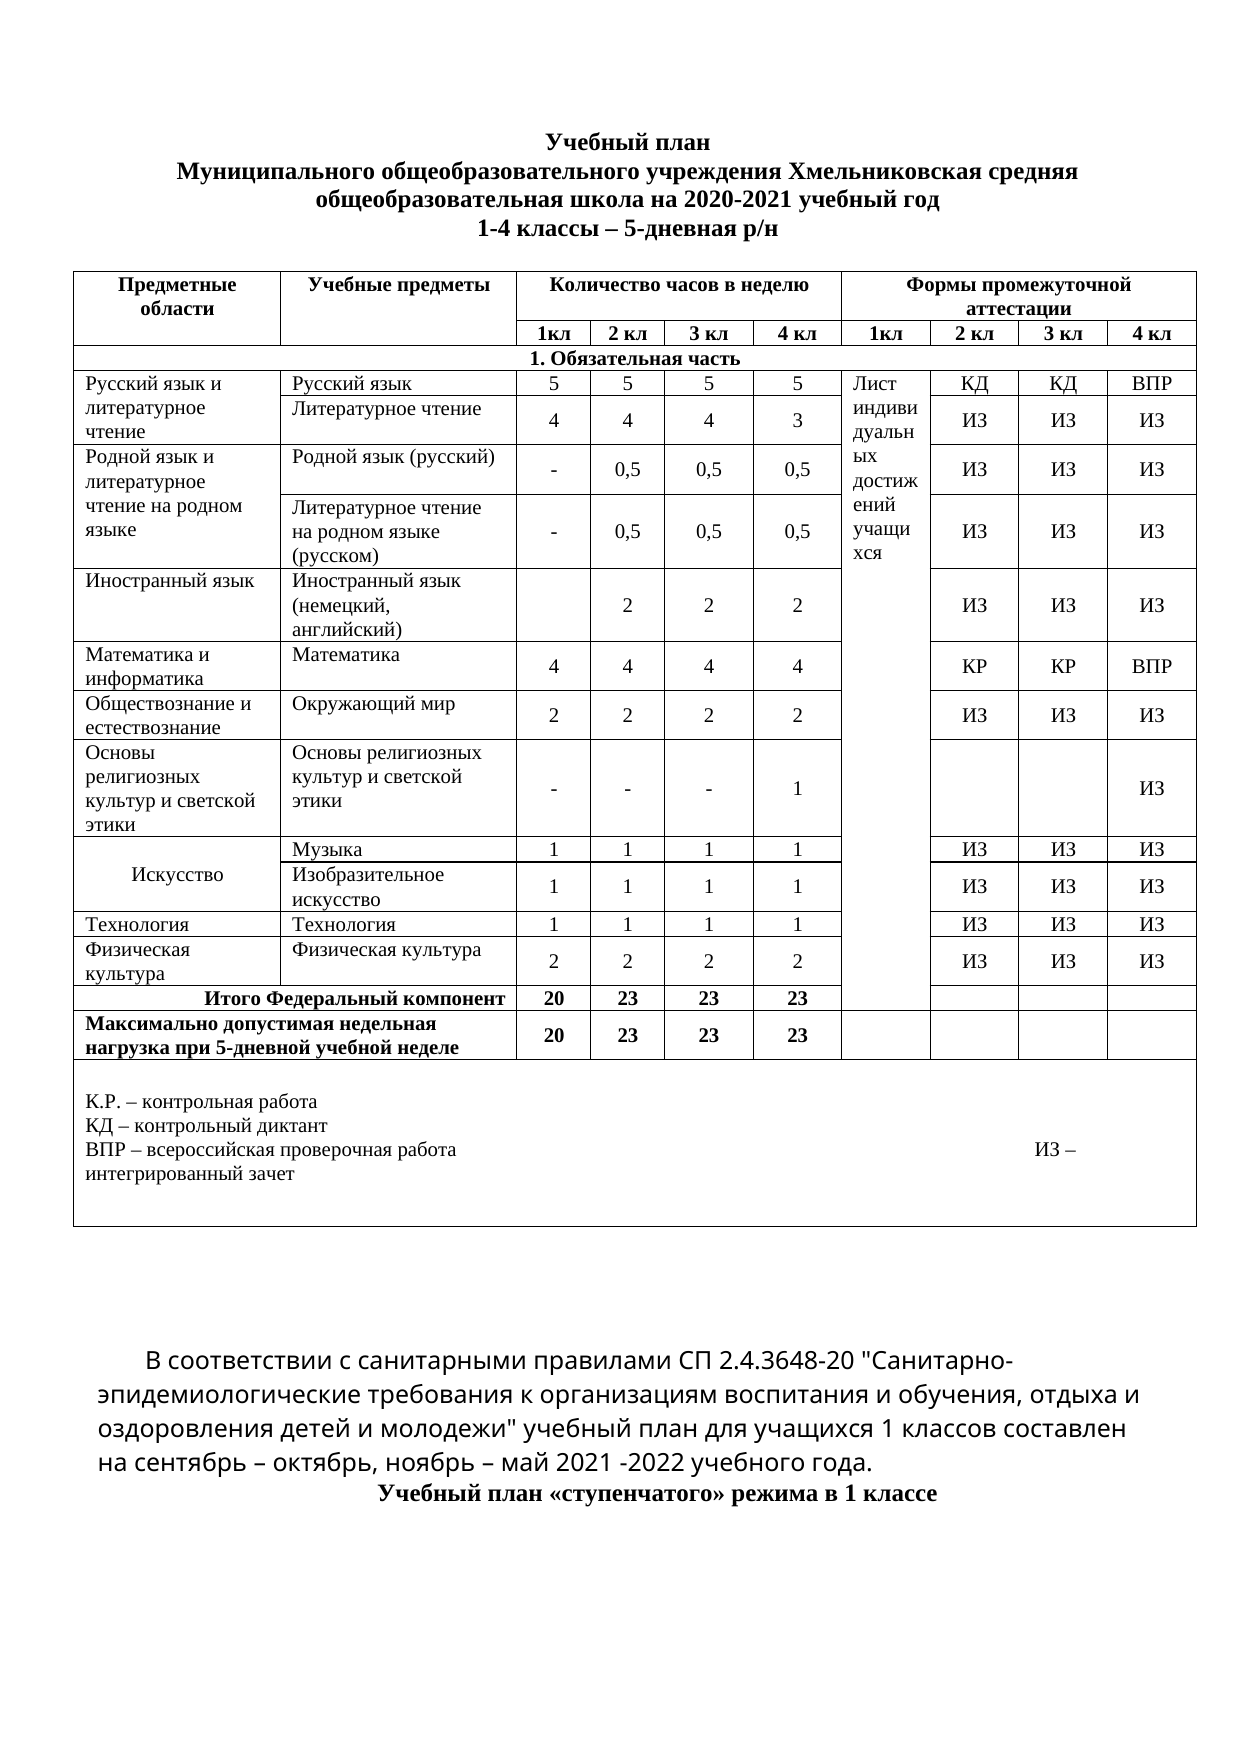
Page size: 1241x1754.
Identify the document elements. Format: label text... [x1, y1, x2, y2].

table_cell Математика [281, 642, 516, 690]
table_cell Иностранный язык [74, 569, 280, 641]
table_header Количество часов в неделю [517, 272, 841, 320]
table_cell Литературное чтение на родном языке (русском) [281, 495, 516, 567]
text Учебный план «ступенчатого» режима в 1 классе [103, 1478, 1152, 1507]
table_cell 1кл [517, 321, 590, 345]
table_cell Литературное чтение [281, 396, 516, 443]
table_cell 3 кл [665, 321, 753, 345]
table_cell ИЗ [1019, 937, 1107, 985]
text 1-4 классы – 5-дневная р/н [103, 213, 1152, 242]
table_cell 0,5 [754, 445, 841, 494]
table_cell ИЗ [931, 495, 1018, 567]
table_cell [517, 569, 590, 641]
table_cell 2 [517, 691, 590, 739]
table_cell 5 [517, 371, 590, 395]
table_cell Физическая культура [281, 937, 516, 985]
table_cell 23 [591, 1011, 664, 1059]
table_cell КР [1019, 642, 1107, 690]
table_cell 5 [754, 371, 841, 395]
table_cell 20 [517, 986, 590, 1010]
table_cell ИЗ [931, 396, 1018, 443]
table_cell [931, 1011, 1018, 1059]
table_cell ИЗ [1019, 691, 1107, 739]
table_cell 1 [517, 863, 590, 911]
table_cell 1 [517, 837, 590, 861]
table_cell 2 [665, 691, 753, 739]
table_cell ИЗ [1108, 912, 1196, 936]
table_cell 0,5 [591, 495, 664, 567]
text В соответствии с санитарными правилами СП 2.4.3648-20 "Санитарно-эпидемиологические требования к организациям воспитания и обучения, отдыха и оздоровления детей и молодежи" учебный план для учащихся 1 классов составлен на сентябрь – октябрь, ноябрь – май 2021 -2022 учебного года. [97, 1342, 1158, 1478]
table_cell 1 [665, 863, 753, 911]
table_cell 4 [517, 642, 590, 690]
table_cell ИЗ [1019, 495, 1107, 567]
table_cell ИЗ [1108, 495, 1196, 567]
table_cell - [517, 445, 590, 494]
table_header Учебные предметы [281, 272, 516, 345]
table_cell 0,5 [665, 445, 753, 494]
table_cell 23 [754, 986, 841, 1010]
table_cell 23 [754, 1011, 841, 1059]
table_cell КР [931, 642, 1018, 690]
table_cell - [517, 495, 590, 567]
table_cell Основы религиозных культур и светской этики [281, 740, 516, 836]
table_cell 4 [665, 396, 753, 443]
table_cell ИЗ [1108, 937, 1196, 985]
table_cell ИЗ [931, 569, 1018, 641]
table_cell 3 кл [1019, 321, 1107, 345]
table_cell Русский язык и литературное чтение [74, 371, 280, 443]
table_cell Родной язык (русский) [281, 445, 516, 494]
table_cell КД [931, 371, 1018, 395]
table_cell 1 [754, 912, 841, 936]
table_cell [1019, 1011, 1107, 1059]
table_header Формы промежуточной аттестации [842, 272, 1196, 320]
table_cell 23 [591, 986, 664, 1010]
table_cell 4 кл [754, 321, 841, 345]
text Муниципального общеобразовательного учреждения Хмельниковская средняя общеобразовательная школа на 2020-2021 учебный год [103, 156, 1152, 213]
table_cell 2 [754, 937, 841, 985]
table_cell Изобразительное искусство [281, 863, 516, 911]
table_cell 1 [665, 837, 753, 861]
table_cell 1 [665, 912, 753, 936]
table_cell ИЗ [931, 912, 1018, 936]
table_cell ИЗ [931, 691, 1018, 739]
table_cell 1 [591, 863, 664, 911]
table_cell 2 [665, 569, 753, 641]
table_cell ВПР [1108, 642, 1196, 690]
table_cell 20 [517, 1011, 590, 1059]
table_cell 4 кл [1108, 321, 1196, 345]
table_cell ИЗ [1108, 837, 1196, 861]
table_cell 1 [754, 863, 841, 911]
table_cell ИЗ [1019, 863, 1107, 911]
table_cell Математика и информатика [74, 642, 280, 690]
table_cell 1. Обязательная часть [74, 346, 1196, 370]
table_cell 4 [591, 642, 664, 690]
table_cell - [517, 740, 590, 836]
table_cell ИЗ [1108, 691, 1196, 739]
table_header Предметные области [74, 272, 280, 345]
text Учебный план [103, 127, 1152, 156]
table_cell ИЗ [1019, 396, 1107, 443]
table_cell Физическая культура [74, 937, 280, 985]
table_cell ИЗ [1019, 912, 1107, 936]
table_cell 2 [517, 937, 590, 985]
table_cell ИЗ [1019, 837, 1107, 861]
table_cell 2 кл [931, 321, 1018, 345]
table_cell 2 [591, 569, 664, 641]
table_cell ИЗ [1108, 396, 1196, 443]
table_cell 4 [754, 642, 841, 690]
table_cell - [665, 740, 753, 836]
table_cell 5 [591, 371, 664, 395]
table_cell Иностранный язык (немецкий, английский) [281, 569, 516, 641]
table_cell 2 [591, 691, 664, 739]
table_cell К.Р. – контрольная работа КД – контрольный диктант ВПР – всероссийская проверочная работа ИЗ – интегрированный зачет [74, 1060, 1196, 1226]
table_cell [1108, 986, 1196, 1010]
table_cell ИЗ [1108, 740, 1196, 836]
table_cell ИЗ [931, 445, 1018, 494]
table_cell 1 [754, 740, 841, 836]
table_cell Родной язык и литературное чтение на родном языке [74, 445, 280, 567]
table_cell 0,5 [665, 495, 753, 567]
table_cell Технология [74, 912, 280, 936]
table_cell ИЗ [1108, 445, 1196, 494]
table_cell - [591, 740, 664, 836]
table_cell 3 [754, 396, 841, 443]
table_cell Лист индивидуальных достижений учащихся [842, 371, 930, 1010]
table_cell 1 [591, 837, 664, 861]
table_cell Музыка [281, 837, 516, 861]
table_cell 23 [665, 986, 753, 1010]
table_cell Русский язык [281, 371, 516, 395]
table_cell ИЗ [931, 937, 1018, 985]
table_cell Технология [281, 912, 516, 936]
table_cell Итого Федеральный компонент [74, 986, 516, 1010]
table_cell 4 [517, 396, 590, 443]
table_cell 5 [665, 371, 753, 395]
table_cell ВПР [1108, 371, 1196, 395]
table_cell 2 [591, 937, 664, 985]
table_cell [1019, 986, 1107, 1010]
table_cell ИЗ [1108, 569, 1196, 641]
table_cell [1019, 740, 1107, 836]
table_cell Окружающий мир [281, 691, 516, 739]
table_cell 1 [517, 912, 590, 936]
table_cell 2 [754, 691, 841, 739]
table_cell Максимально допустимая недельная нагрузка при 5-дневной учебной неделе [74, 1011, 516, 1059]
table_cell ИЗ [931, 837, 1018, 861]
table_cell Искусство [74, 837, 280, 911]
table_cell ИЗ [931, 863, 1018, 911]
table_cell [1108, 1011, 1196, 1059]
table_cell Обществознание и естествознание [74, 691, 280, 739]
table_cell [842, 1011, 930, 1059]
table_cell 2 [754, 569, 841, 641]
table_cell 2 кл [591, 321, 664, 345]
table_cell Основы религиозных культур и светской этики [74, 740, 280, 836]
table_cell ИЗ [1019, 569, 1107, 641]
table_cell 1кл [842, 321, 930, 345]
table_cell 4 [665, 642, 753, 690]
table_cell ИЗ [1108, 863, 1196, 911]
table_cell [931, 740, 1018, 836]
table_cell 0,5 [591, 445, 664, 494]
table_cell 0,5 [754, 495, 841, 567]
table_cell 23 [665, 1011, 753, 1059]
table_cell ИЗ [1019, 445, 1107, 494]
table_cell [931, 986, 1018, 1010]
table_cell 1 [591, 912, 664, 936]
table_cell 1 [754, 837, 841, 861]
table_cell 4 [591, 396, 664, 443]
table_cell 2 [665, 937, 753, 985]
table_cell КД [1019, 371, 1107, 395]
